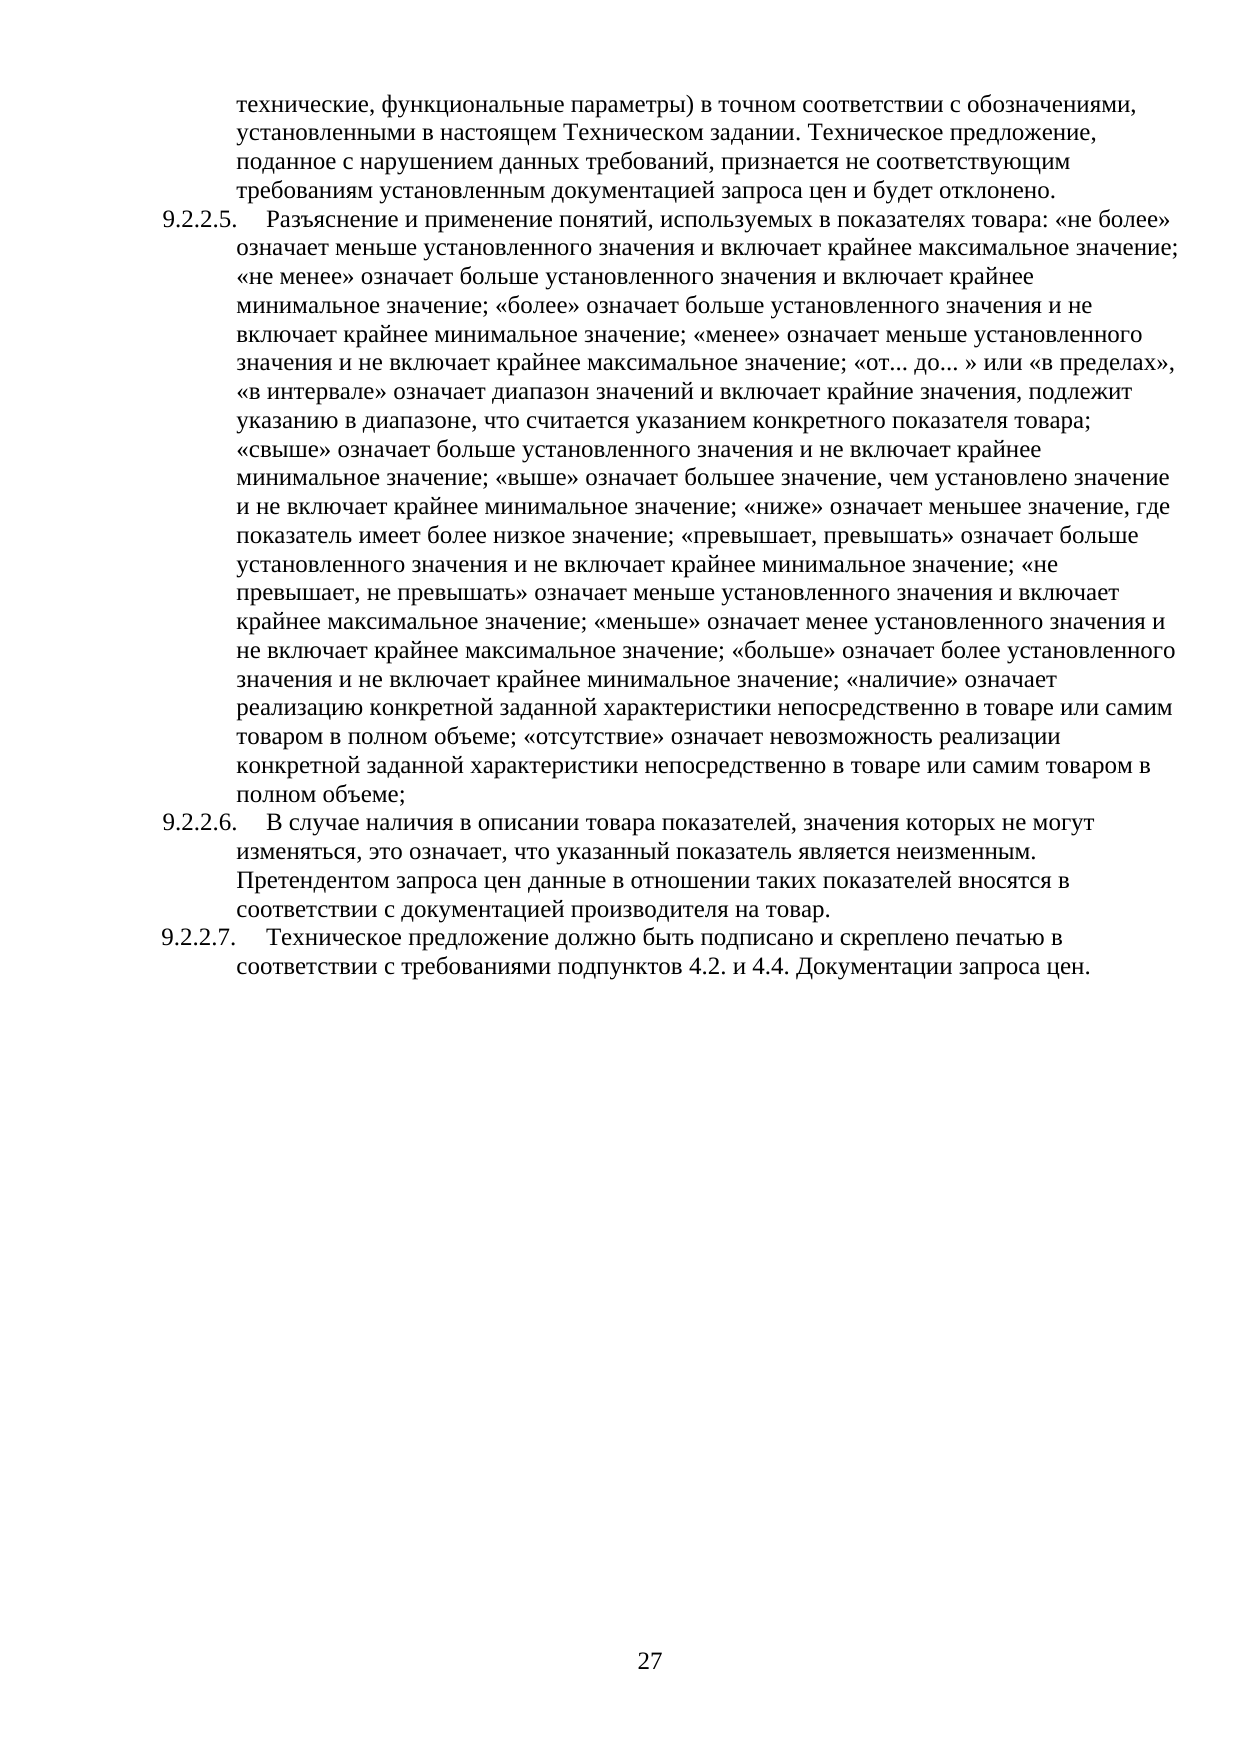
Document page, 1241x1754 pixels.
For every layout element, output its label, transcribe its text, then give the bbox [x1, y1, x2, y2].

list Разъяснение и применение понятий, используемых в показателях товара: «не более» означает меньше установленного значения и включает крайнее максимальное значение; «не менее» означает больше установленного значения и включает крайнее минимальное значение; «более» означает больше установленного значения и не включает крайнее минимальное значение; «менее» означает меньше установленного значения и не включает крайнее максимальное значение; «от... до... » или «в пределах», «в интервале» означает диапазон значений и включает крайние значения, подлежит указанию в диапазоне, что считается указанием конкретного показателя товара; «свыше» означает больше установленного значения и не включает крайнее минимальное значение; «выше» означает большее значение, чем установлено значение и не включает крайнее минимальное значение; «ниже» означает меньшее значение, где показатель имеет более низкое значение; «превышает, превышать» означает больше установленного значения и не включает крайнее минимальное значение; «не превышает, не превышать» означает меньше установленного значения и включает крайнее максимальное значение; «меньше» означает менее установленного значения и не включает крайнее максимальное значение; «больше» означает более установленного значения и не включает крайнее минимальное значение; «наличие» означает реализацию конкретной заданной характеристики непосредственно в товаре или самим товаром в полном объеме; «отсутствие» означает невозможность реализации конкретной заданной характеристики непосредственно в товаре или самим товаром в полном объеме; [162, 204, 1181, 807]
list В случае наличия в описании товара показателей, значения которых не могут изменяться, это означает, что указанный показатель является неизменным. Претендентом запроса цен данные в отношении таких показателей вносятся в соответствии с документацией производителя на товар. [162, 807, 1181, 922]
list Техническое предложение должно быть подписано и скреплено печатью в соответствии с требованиями подпунктов 4.2. и 4.4. Документации запроса цен. [161, 922, 1181, 980]
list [162, 89, 1181, 204]
